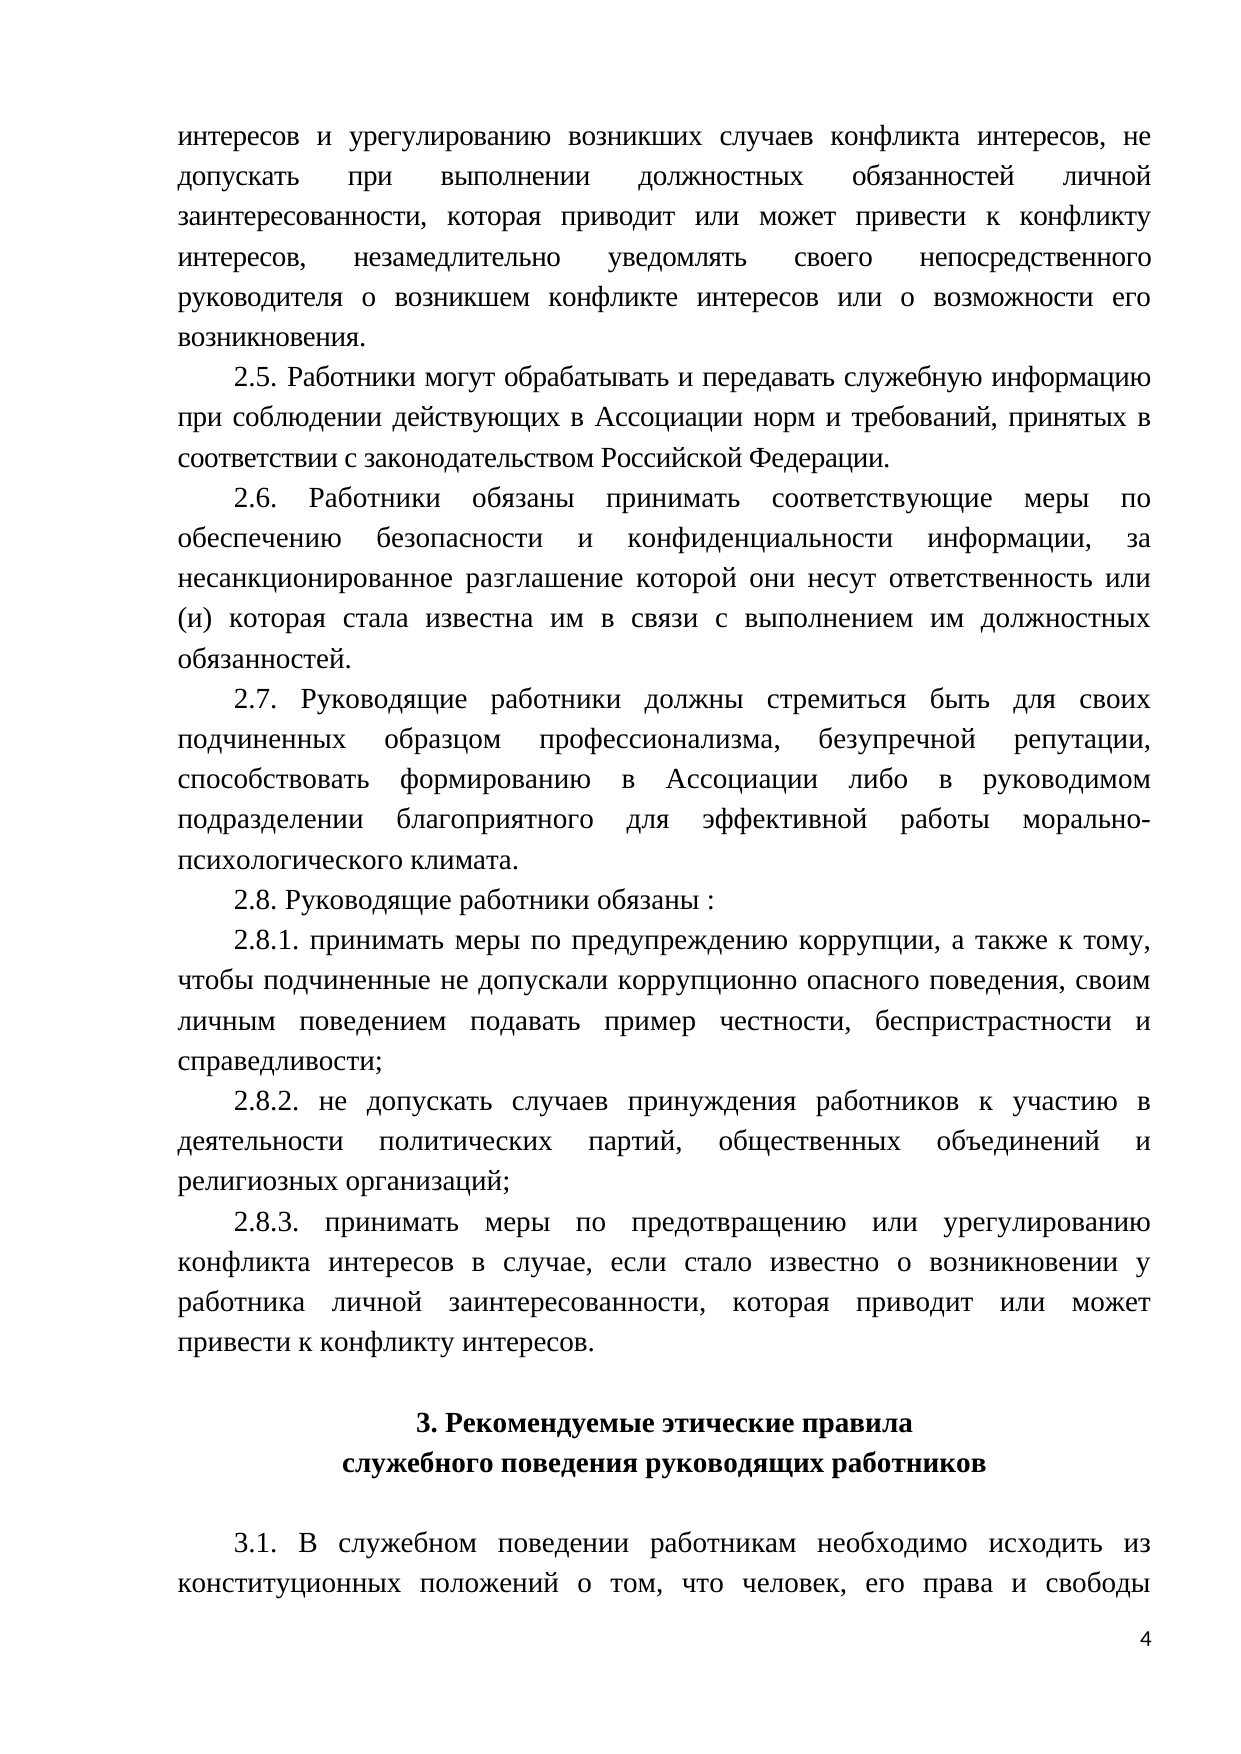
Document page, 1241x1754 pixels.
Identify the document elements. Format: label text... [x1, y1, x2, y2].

text 2.8.3. принимать меры по предотвращению или урегулированию конфликта интересов в случае, если стало известно о возникновении у работника личной заинтересованности, которая приводит или может привести к конфликту интересов. [177, 1204, 1152, 1358]
text 3. Рекомендуемые этические правила [177, 1405, 1152, 1438]
text 2.8.2. не допускать случаев принуждения работников к участию в деятельности политических партий, общественных объединений и религиозных организаций; [177, 1083, 1152, 1197]
text 2.5. Работники могут обрабатывать и передавать служебную информацию при соблюдении действующих в Ассоциации норм и требований, принятых в соответствии с законодательством Российской Федерации. [177, 359, 1152, 473]
text 2.8.1. принимать меры по предупреждению коррупции, а также к тому, чтобы подчиненные не допускали коррупционно опасного поведения, своим личным поведением подавать пример честности, беспристрастности и справедливости; [177, 922, 1152, 1076]
text 2.7. Руководящие работники должны стремиться быть для своих подчиненных образцом профессионализма, безупречной репутации, способствовать формированию в Ассоциации либо в руководимом подразделении благоприятного для эффективной работы морально-психологического климата. [177, 681, 1152, 875]
text 2.6. Работники обязаны принимать соответствующие меры по обеспечению безопасности и конфиденциальности информации, за несанкционированное разглашение которой они несут ответственность или (и) которая стала известна им в связи с выполнением им должностных обязанностей. [177, 480, 1152, 674]
text служебного поведения руководящих работников [177, 1445, 1152, 1478]
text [177, 1525, 1152, 1599]
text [177, 118, 1152, 353]
text 2.8. Руководящие работники обязаны : [177, 882, 1152, 916]
